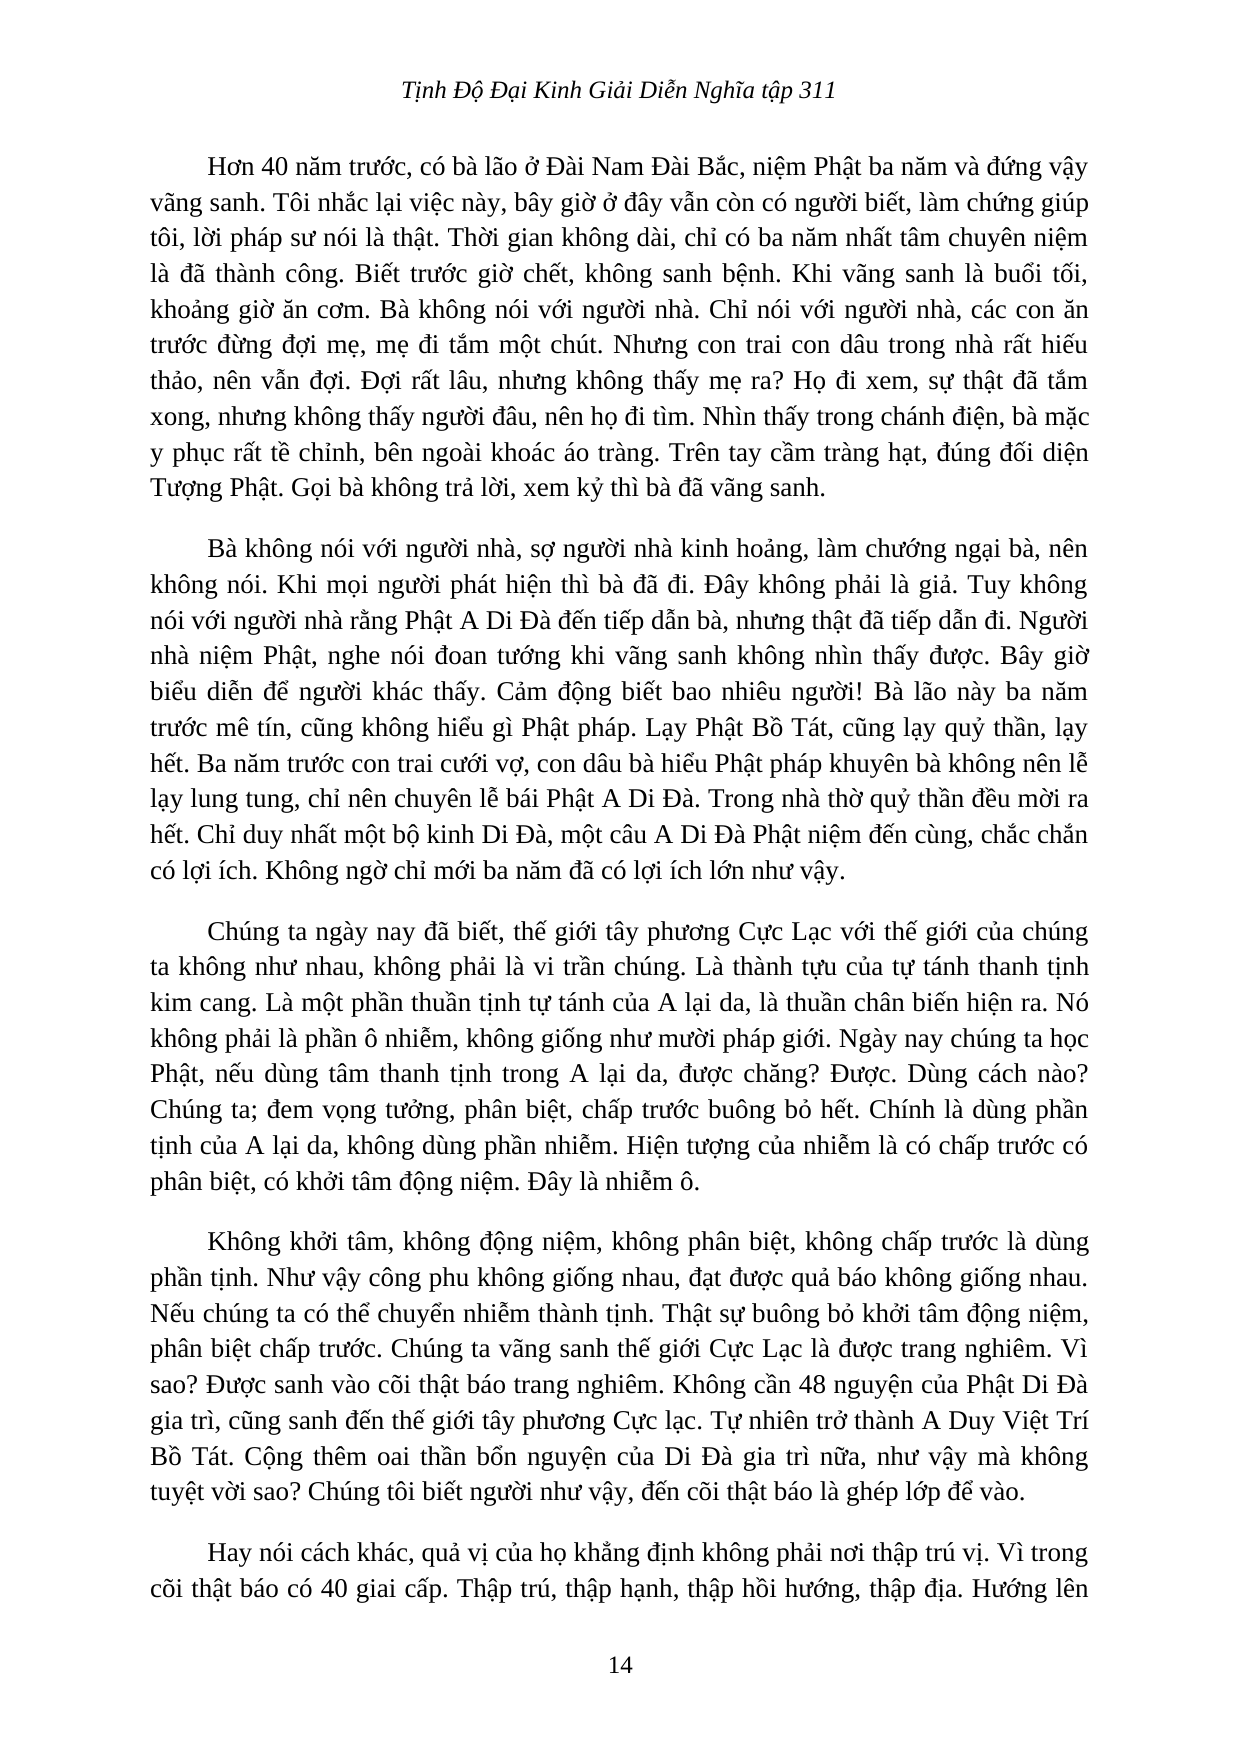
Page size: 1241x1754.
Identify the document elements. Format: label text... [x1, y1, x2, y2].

text Hơn 40 năm trước, có bà lão ở Đài Nam Đài Bắc, niệm Phật ba năm và đứng vậy vãng sanh. Tôi nhắc lại việc này, bây giờ ở đây vẫn còn có người biết, làm chứng giúp tôi, lời pháp sư nói là thật. Thời gian không dài, chỉ có ba năm nhất tâm chuyên niệm là đã thành công. Biết trước giờ chết, không sanh bệnh. Khi vãng sanh là buổi tối, khoảng giờ ăn cơm. Bà không nói với người nhà. Chỉ nói với người nhà, các con ăn trước đừng đợi mẹ, mẹ đi tắm một chút. Nhưng con trai con dâu trong nhà rất hiếu thảo, nên vẫn đợi. Đợi rất lâu, nhưng không thấy mẹ ra? Họ đi xem, sự thật đã tắm xong, nhưng không thấy người đâu, nên họ đi tìm. Nhìn thấy trong chánh điện, bà mặc y phục rất tề chỉnh, bên ngoài khoác áo tràng. Trên tay cầm tràng hạt, đúng đối diện Tượng Phật. Gọi bà không trả lời, xem kỷ thì bà đã vãng sanh. [150, 150, 1090, 503]
text Không khởi tâm, không động niệm, không phân biệt, không chấp trước là dùng phần tịnh. Như vậy công phu không giống nhau, đạt được quả báo không giống nhau. Nếu chúng ta có thể chuyển nhiễm thành tịnh. Thật sự buông bỏ khởi tâm động niệm, phân biệt chấp trước. Chúng ta vãng sanh thế giới Cực Lạc là được trang nghiêm. Vì sao? Được sanh vào cõi thật báo trang nghiêm. Không cần 48 nguyện của Phật Di Đà gia trì, cũng sanh đến thế giới tây phương Cực lạc. Tự nhiên trở thành A Duy Việt Trí Bồ Tát. Cộng thêm oai thần bổn nguyện của Di Đà gia trì nữa, như vậy mà không tuyệt vời sao? Chúng tôi biết người như vậy, đến cõi thật báo là ghép lớp để vào. [150, 1225, 1090, 1507]
text Bà không nói với người nhà, sợ người nhà kinh hoảng, làm chướng ngại bà, nên không nói. Khi mọi người phát hiện thì bà đã đi. Đây không phải là giả. Tuy không nói với người nhà rằng Phật A Di Đà đến tiếp dẫn bà, nhưng thật đã tiếp dẫn đi. Người nhà niệm Phật, nghe nói đoan tướng khi vãng sanh không nhìn thấy được. Bây giờ biểu diễn để người khác thấy. Cảm động biết bao nhiêu người! Bà lão này ba năm trước mê tín, cũng không hiểu gì Phật pháp. Lạy Phật Bồ Tát, cũng lạy quỷ thần, lạy hết. Ba năm trước con trai cưới vợ, con dâu bà hiểu Phật pháp khuyên bà không nên lễ lạy lung tung, chỉ nên chuyên lễ bái Phật A Di Đà. Trong nhà thờ quỷ thần đều mời ra hết. Chỉ duy nhất một bộ kinh Di Đà, một câu A Di Đà Phật niệm đến cùng, chắc chắn có lợi ích. Không ngờ chỉ mới ba năm đã có lợi ích lớn như vậy. [150, 532, 1090, 885]
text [150, 1536, 1090, 1603]
text Chúng ta ngày nay đã biết, thế giới tây phương Cực Lạc với thế giới của chúng ta không như nhau, không phải là vi trần chúng. Là thành tựu của tự tánh thanh tịnh kim cang. Là một phần thuần tịnh tự tánh của A lại da, là thuần chân biến hiện ra. Nó không phải là phần ô nhiễm, không giống như mười pháp giới. Ngày nay chúng ta học Phật, nếu dùng tâm thanh tịnh trong A lại da, được chăng? Được. Dùng cách nào? Chúng ta; đem vọng tưởng, phân biệt, chấp trước buông bỏ hết. Chính là dùng phần tịnh của A lại da, không dùng phần nhiễm. Hiện tượng của nhiễm là có chấp trước có phân biệt, có khởi tâm động niệm. Đây là nhiễm ô. [150, 914, 1090, 1196]
